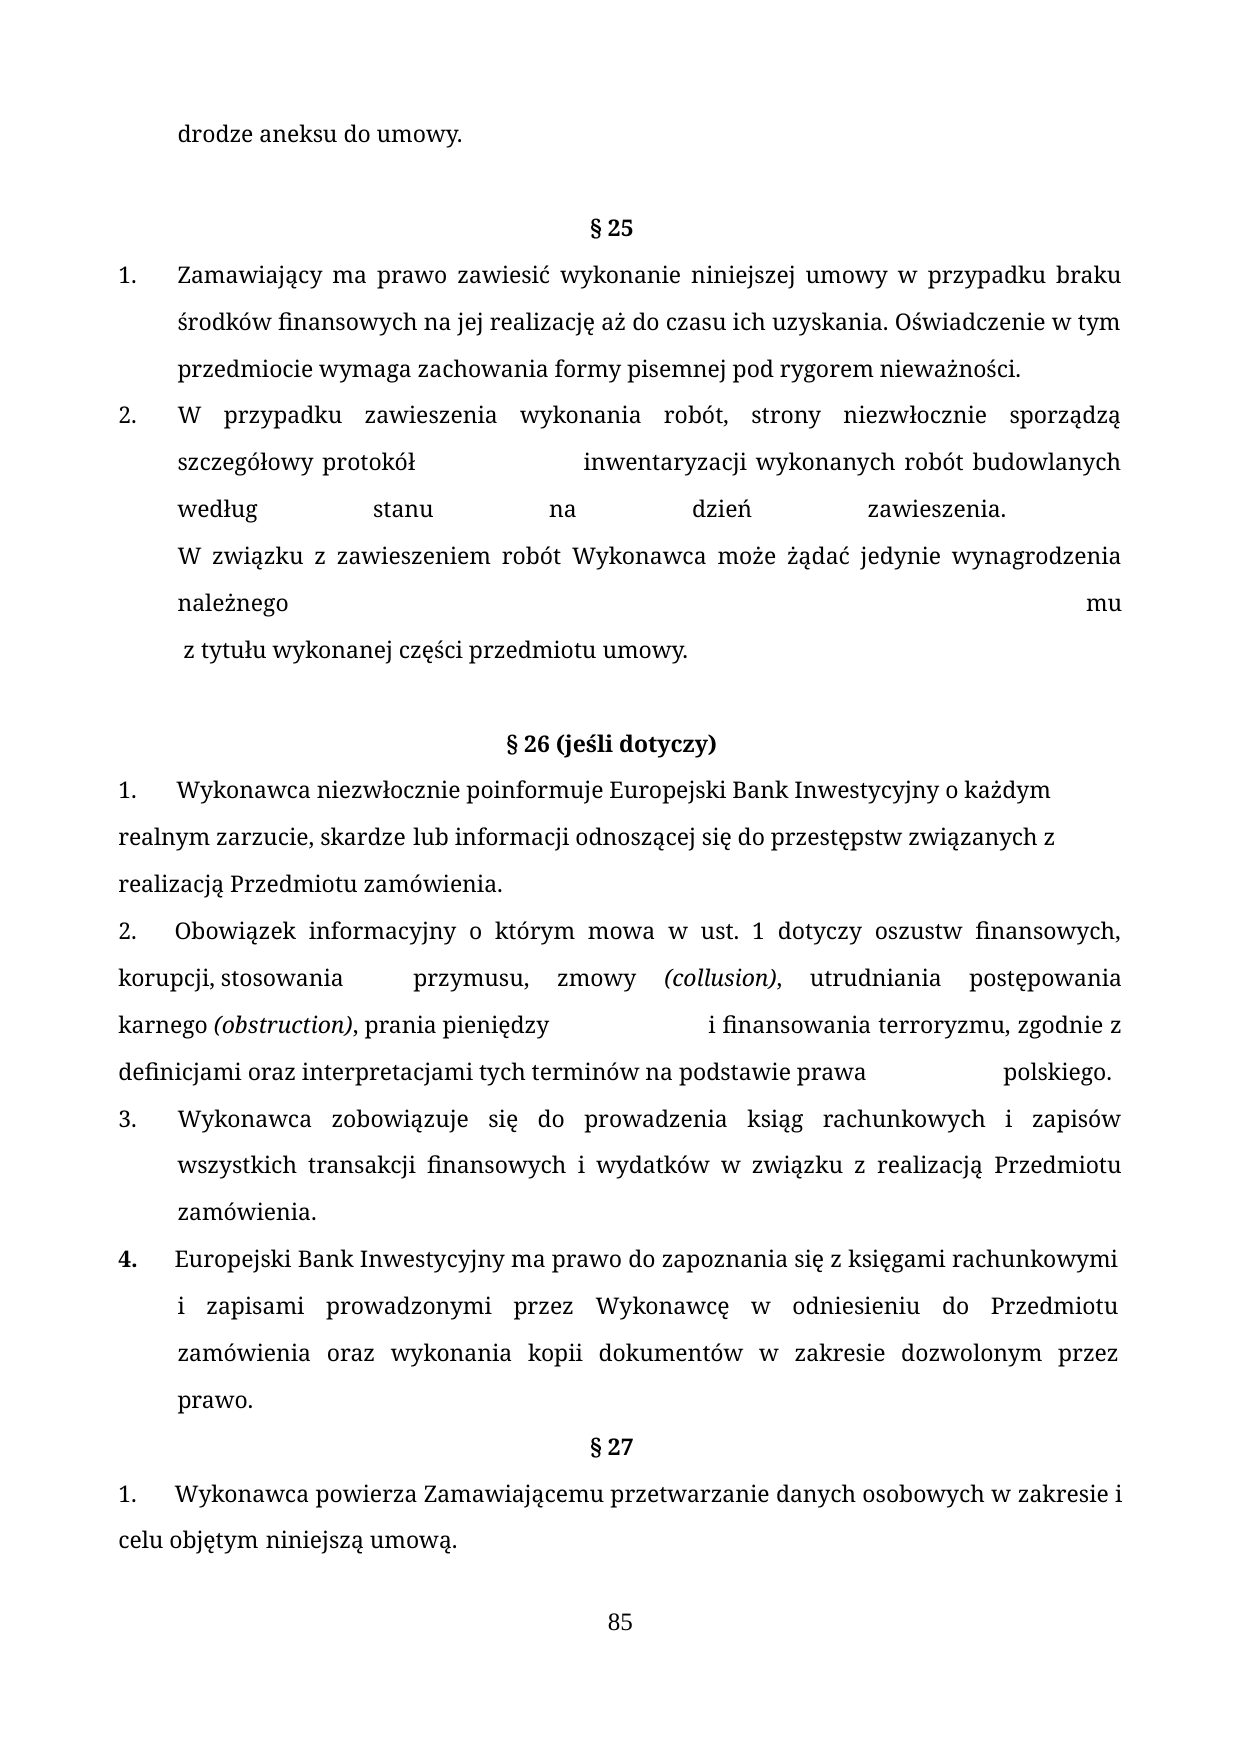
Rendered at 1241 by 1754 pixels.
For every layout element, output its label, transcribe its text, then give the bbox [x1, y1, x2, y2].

text 1. Wykonawca niezwłocznie poinformuje Europejski Bank Inwestycyjny o każdym realnym zarzucie, skardze lub informacji odnoszącej się do przestępstw związanych z realizacją Przedmiotu zamówienia. [118, 774, 1122, 899]
list Zamawiający ma prawo zawiesić wykonanie niniejszej umowy w przypadku braku środków finansowych na jej realizację aż do czasu ich uzyskania. Oświadczenie w tym przedmiocie wymaga zachowania formy pisemnej pod rygorem nieważności. [118, 259, 1122, 384]
text 2. Obowiązek informacyjny o którym mowa w ust. 1 dotyczy oszustw finansowych, korupcji, stosowania przymusu, zmowy (collusion), utrudniania postępowania karnego (obstruction), prania pieniędzy i finansowania terroryzmu, zgodnie z definicjami oraz interpretacjami tych terminów na podstawie prawa polskiego. [118, 915, 1122, 1087]
text 3. Wykonawca zobowiązuje się do prowadzenia ksiąg rachunkowych i zapisów wszystkich transakcji finansowych i wydatków w związku z realizacją Przedmiotu zamówienia. [118, 1102, 1122, 1227]
text 1. Wykonawca powierza Zamawiającemu przetwarzanie danych osobowych w zakresie i celu objętym niniejszą umową. [118, 1477, 1122, 1556]
list Europejski Bank Inwestycyjny ma prawo do zapoznania się z księgami rachunkowymi i zapisami prowadzonymi przez Wykonawcę w odniesieniu do Przedmiotu zamówienia oraz wykonania kopii dokumentów w zakresie dozwolonym przez prawo. [118, 1243, 1119, 1415]
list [118, 118, 1122, 149]
list W przypadku zawieszenia wykonania robót, strony niezwłocznie sporządzą szczegółowy protokół inwentaryzacji wykonanych robót budowlanych według stanu na dzień zawieszenia. W związku z zawieszeniem robót Wykonawca może żądać jedynie wynagrodzenia należnego mu z tytułu wykonanej części przedmiotu umowy. [118, 399, 1122, 665]
text § 25 [118, 212, 1105, 243]
text § 27 [118, 1431, 1105, 1462]
text § 26 (jeśli dotyczy) [118, 727, 1105, 759]
